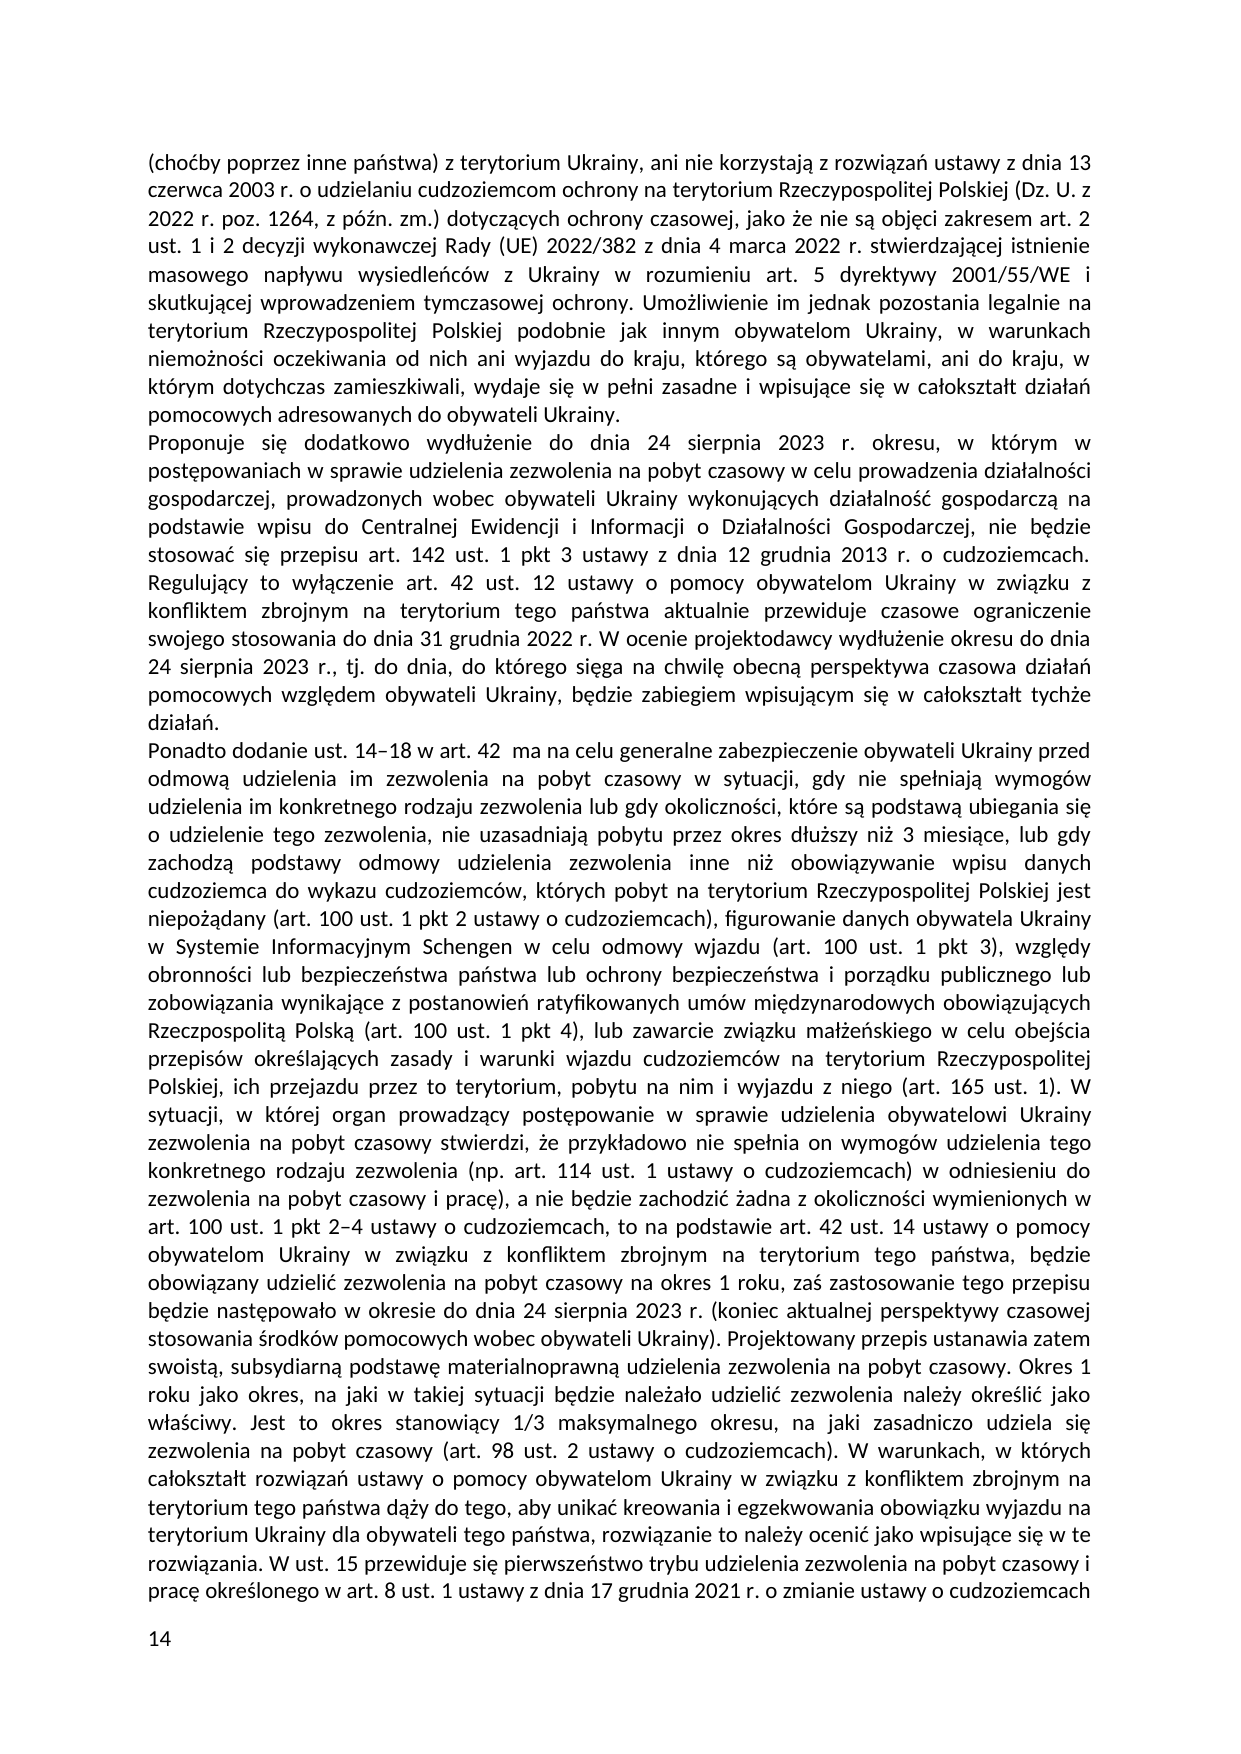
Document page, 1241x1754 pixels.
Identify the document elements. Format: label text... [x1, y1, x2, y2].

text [148, 736, 1093, 1605]
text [148, 148, 1093, 428]
text Proponuje się dodatkowo wydłużenie do dnia 24 sierpnia 2023 r. okresu, w którym w postępowaniach w sprawie udzielenia zezwolenia na pobyt czasowy w celu prowadzenia działalności gospodarczej, prowadzonych wobec obywateli Ukrainy wykonujących działalność gospodarczą na podstawie wpisu do Centralnej Ewidencji i Informacji o Działalności Gospodarczej, nie będzie stosować się przepisu art. 142 ust. 1 pkt 3 ustawy z dnia 12 grudnia 2013 r. o cudzoziemcach. Regulujący to wyłączenie art. 42 ust. 12 ustawy o pomocy obywatelom Ukrainy w związku z konfliktem zbrojnym na terytorium tego państwa aktualnie przewiduje czasowe ograniczenie swojego stosowania do dnia 31 grudnia 2022 r. W ocenie projektodawcy wydłużenie okresu do dnia 24 sierpnia 2023 r., tj. do dnia, do którego sięga na chwilę obecną perspektywa czasowa działań pomocowych względem obywateli Ukrainy, będzie zabiegiem wpisującym się w całokształt tychże działań. [148, 428, 1093, 736]
